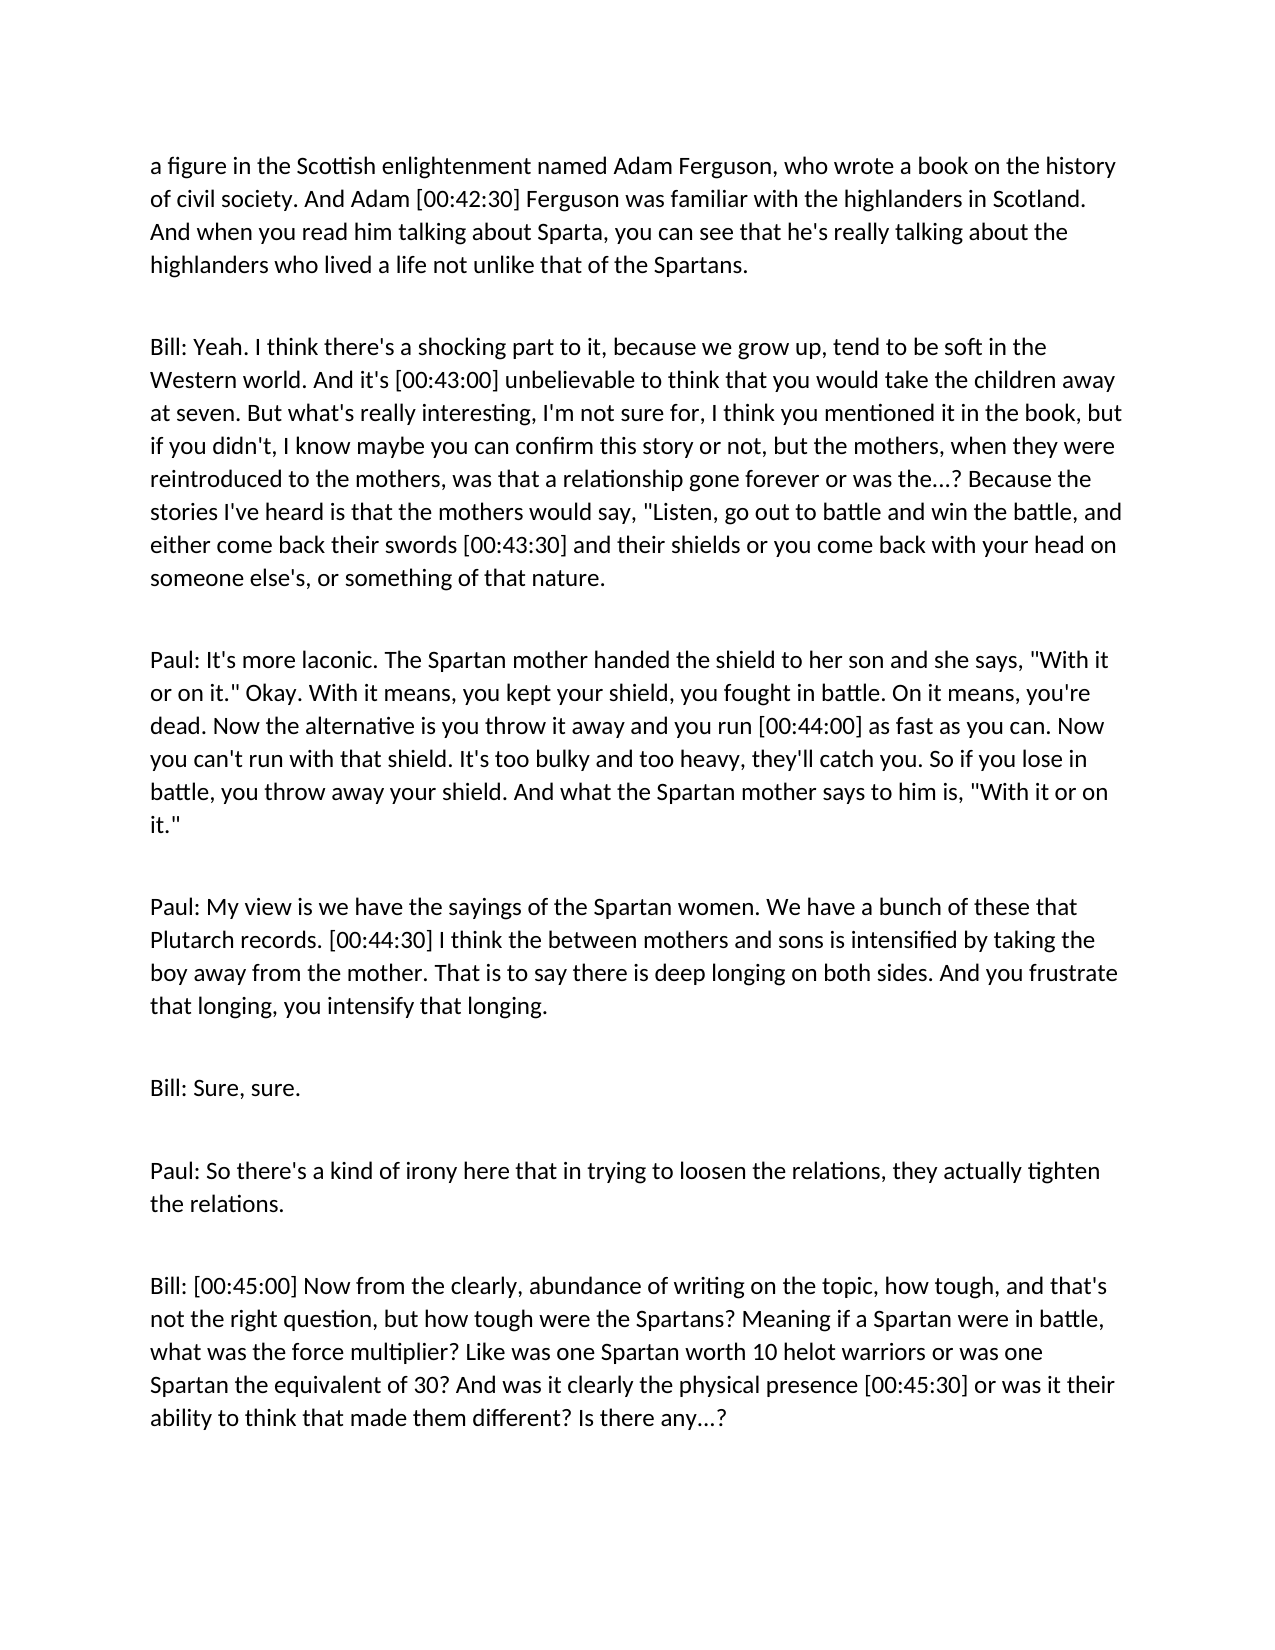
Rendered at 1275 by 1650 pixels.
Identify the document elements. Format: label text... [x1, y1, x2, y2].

text Bill: [00:45:00] Now from the clearly, abundance of writing on the topic, how tough, and that's not the right question, but how tough were the Spartans? Meaning if a Spartan were in battle, what was the force multiplier? Like was one Spartan worth 10 helot warriors or was one Spartan the equivalent of 30? And was it clearly the physical presence [00:45:30] or was it their ability to think that made them different? Is there any...? [150, 1237, 1125, 1433]
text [150, 150, 1125, 279]
text Paul: My view is we have the sayings of the Spartan women. We have a bunch of these that Plutarch records. [00:44:30] I think the between mothers and sons is intensified by taking the boy away from the mother. That is to say there is deep longing on both sides. And you frustrate that longing, you intensify that longing. [150, 858, 1125, 1021]
text Bill: Sure, sure. [150, 1039, 1125, 1103]
text Paul: It's more laconic. The Spartan mother handed the shield to her son and she says, "With it or on it." Okay. With it means, you kept your shield, you fought in battle. On it means, you're dead. Now the alternative is you throw it away and you run [00:44:00] as fast as you can. Now you can't run with that shield. It's too bulky and too heavy, they'll catch you. So if you lose in battle, you throw away your shield. And what the Spartan mother says to him is, "With it or on it." [150, 611, 1125, 839]
text Paul: So there's a kind of irony here that in trying to loosen the relations, they actually tighten the relations. [150, 1122, 1125, 1218]
text Bill: Yeah. I think there's a shocking part to it, because we grow up, tend to be soft in the Western world. And it's [00:43:00] unbelievable to think that you would take the children away at seven. But what's really interesting, I'm not sure for, I think you mentioned it in the book, but if you didn't, I know maybe you can confirm this story or not, but the mothers, when they were reintroduced to the mothers, was that a relationship gone forever or was the...? Because the stories I've heard is that the mothers would say, "Listen, go out to battle and win the battle, and either come back their swords [00:43:30] and their shields or you come back with your head on someone else's, or something of that nature. [150, 298, 1125, 592]
